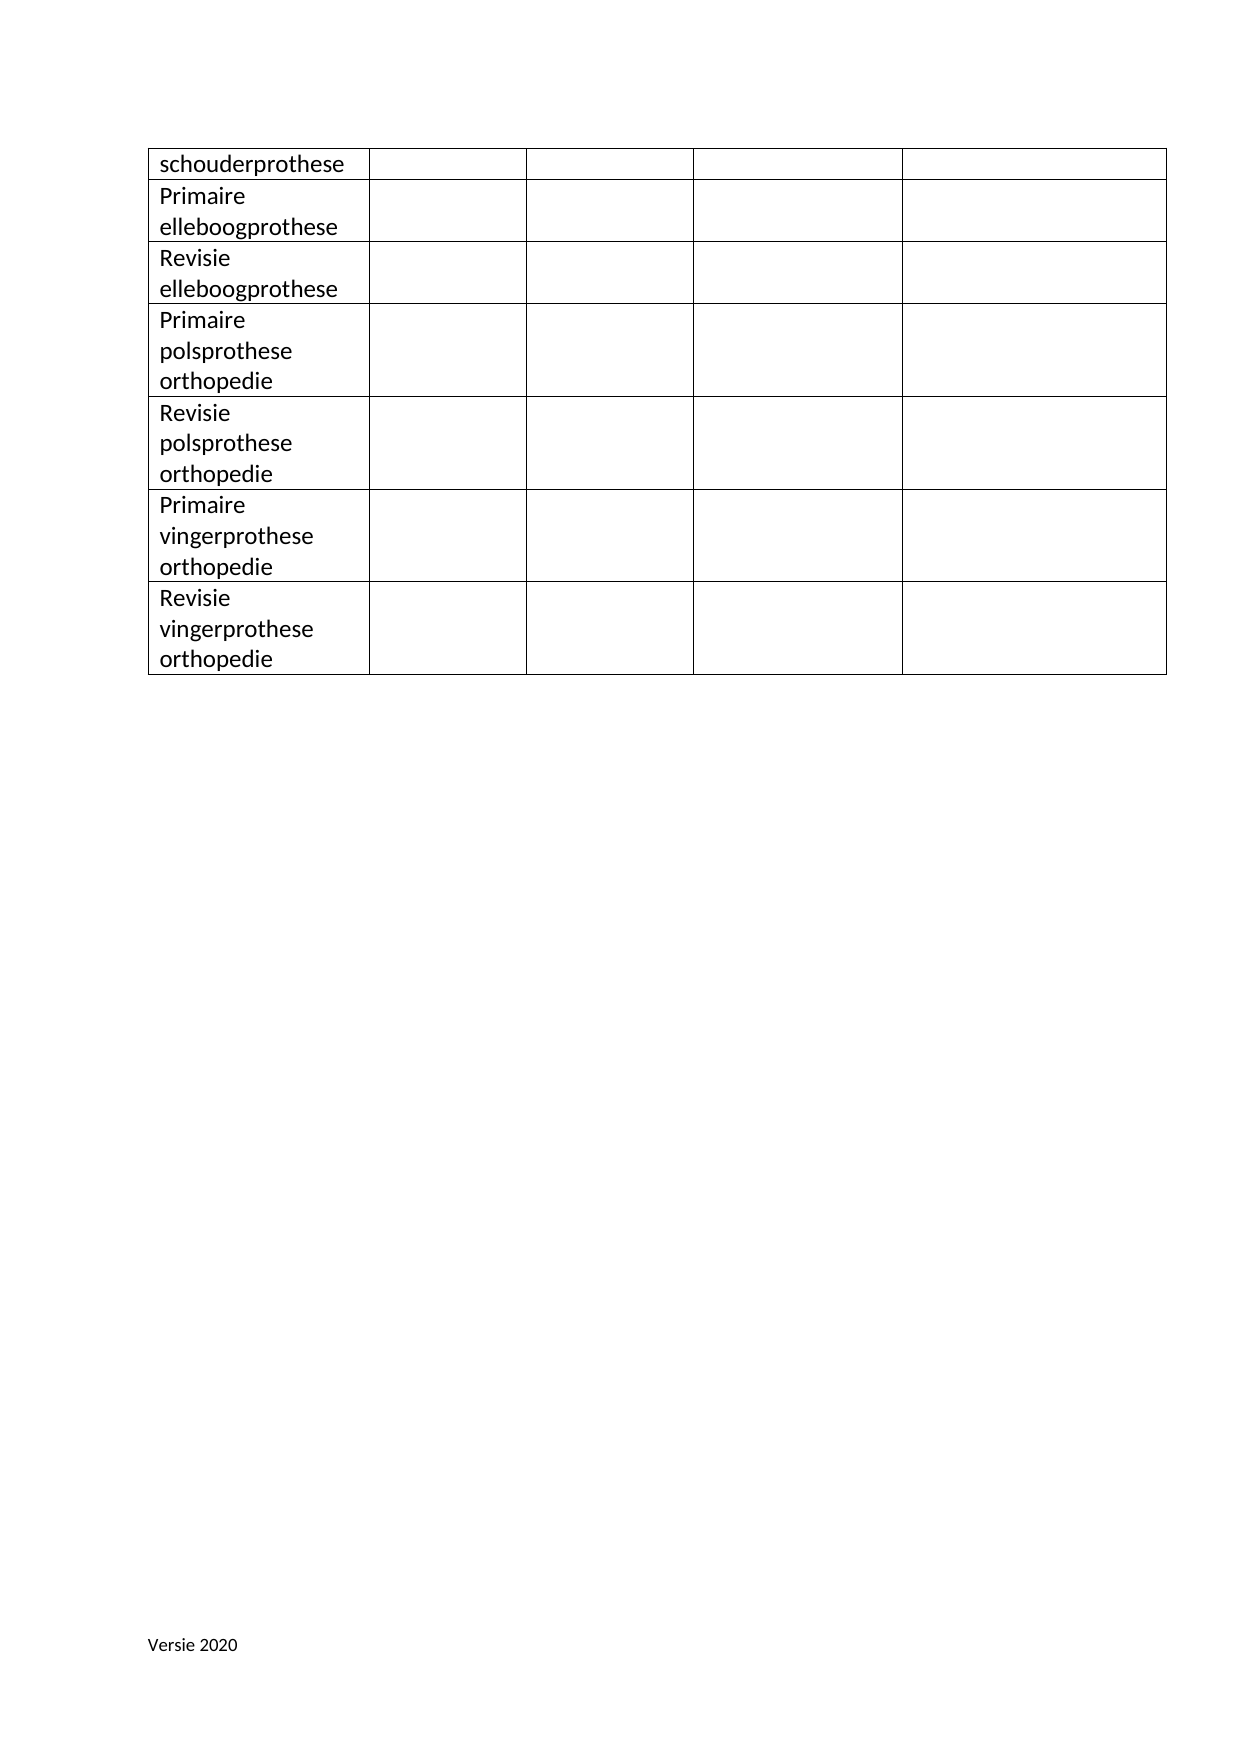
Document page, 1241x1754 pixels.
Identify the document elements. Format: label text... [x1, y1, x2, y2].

table_cell [903, 490, 1166, 581]
table_cell [527, 304, 693, 396]
table_cell [527, 242, 693, 303]
table_cell [694, 582, 902, 674]
table_cell [370, 304, 526, 396]
table_cell Revisie elleboogprothese [149, 242, 369, 303]
table_cell [694, 304, 902, 396]
table_cell [694, 180, 902, 241]
table_cell [694, 242, 902, 303]
table_cell [903, 242, 1166, 303]
table_cell [527, 490, 693, 581]
table_cell [694, 397, 902, 488]
table_cell [527, 180, 693, 241]
table_cell [370, 490, 526, 581]
table_cell [527, 582, 693, 674]
table_cell [903, 180, 1166, 241]
table_cell [694, 490, 902, 581]
table_cell [370, 180, 526, 241]
table_cell Revisie vingerprothese orthopedie [149, 582, 369, 674]
table_cell Primaire polsprothese orthopedie [149, 304, 369, 396]
table_cell [527, 149, 693, 179]
table_cell [370, 149, 526, 179]
table_cell [370, 582, 526, 674]
table_cell [903, 149, 1166, 179]
table_cell [694, 149, 902, 179]
table_cell [527, 397, 693, 488]
table_cell [370, 397, 526, 488]
table_cell [903, 304, 1166, 396]
table_cell Revisie polsprothese orthopedie [149, 397, 369, 488]
table_cell [903, 582, 1166, 674]
table_cell [370, 242, 526, 303]
table_cell [903, 397, 1166, 488]
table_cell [149, 149, 369, 179]
table_cell Primaire vingerprothese orthopedie [149, 490, 369, 581]
table_cell Primaire elleboogprothese [149, 180, 369, 241]
